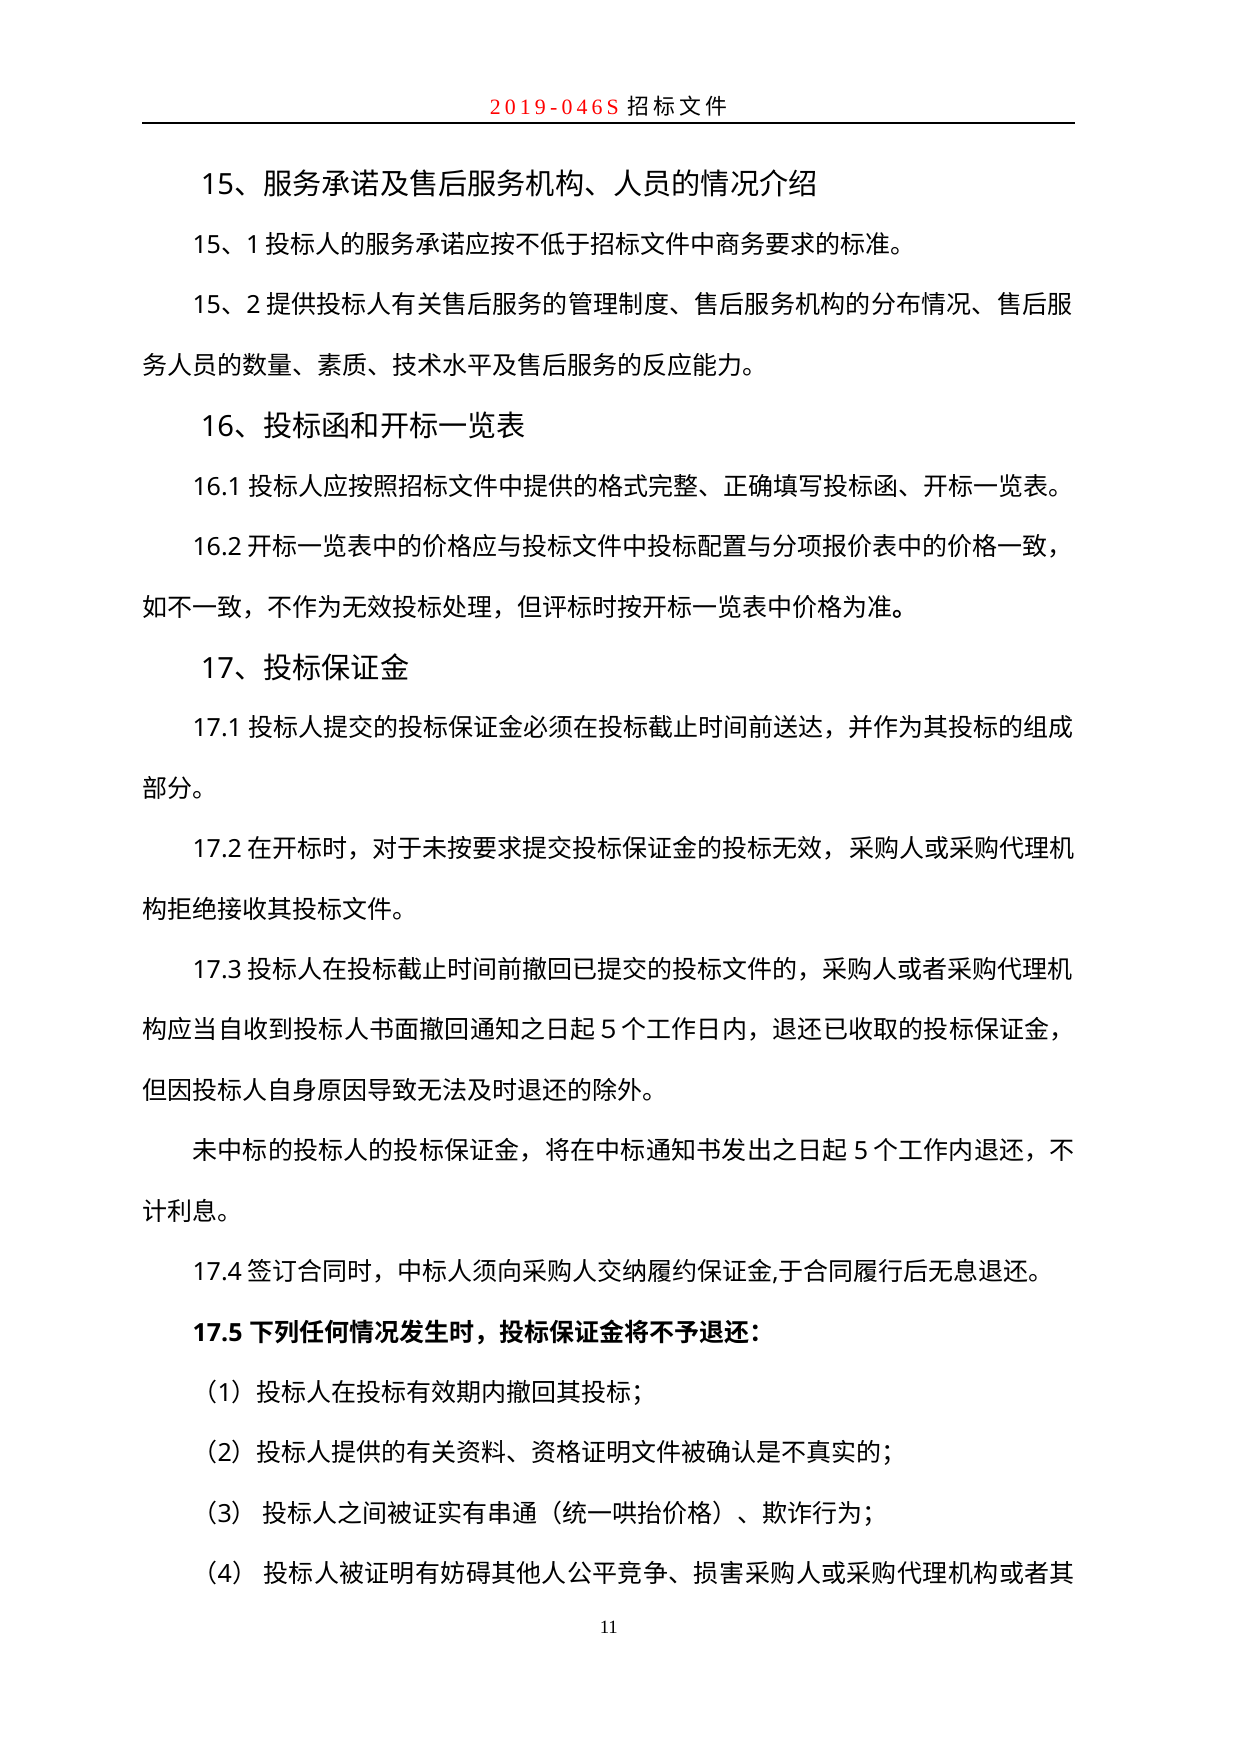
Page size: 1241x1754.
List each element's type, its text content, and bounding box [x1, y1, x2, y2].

text 16.2开标一览表中的价格应与投标文件中投标配置与分项报价表中的价格一致，如不一致，不作为无效投标处理，但评标时按开标一览表中价格为准。 [142, 514, 1075, 635]
text （1）投标人在投标有效期内撤回其投标； [142, 1360, 1075, 1421]
text （2）投标人提供的有关资料、资格证明文件被确认是不真实的； [142, 1421, 1075, 1481]
text 17.2在开标时，对于未按要求提交投标保证金的投标无效，采购人或采购代理机构拒绝接收其投标文件。 [142, 817, 1075, 937]
text （4） 投标人被证明有妨碍其他人公平竞争、损害采购人或采购代理机构或者其他投标人合法权益的； [142, 1542, 1075, 1602]
text 17.4签订合同时，中标人须向采购人交纳履约保证金,于合同履行后无息退还。 [142, 1239, 1075, 1300]
text 15、1投标人的服务承诺应按不低于招标文件中商务要求的标准。 [142, 212, 1075, 273]
text 16.1 投标人应按照招标文件中提供的格式完整、正确填写投标函、开标一览表。 [142, 454, 1075, 514]
text （3） 投标人之间被证实有串通（统一哄抬价格）、欺诈行为； [142, 1481, 1075, 1542]
text 15、2提供投标人有关售后服务的管理制度、售后服务机构的分布情况、售后服务人员的数量、素质、技术水平及售后服务的反应能力。 [142, 273, 1075, 394]
text 17.1 投标人提交的投标保证金必须在投标截止时间前送达，并作为其投标的组成部分。 [142, 696, 1075, 817]
text 17.3投标人在投标截止时间前撤回已提交的投标文件的，采购人或者采购代理机构应当自收到投标人书面撤回通知之日起５个工作日内，退还已收取的投标保证金，但因投标人自身原因导致无法及时退还的除外。 [142, 937, 1075, 1119]
subtitle 16、投标函和开标一览表 [142, 394, 1075, 454]
subtitle 17、投标保证金 [142, 635, 1075, 696]
text 17.5 下列任何情况发生时，投标保证金将不予退还： [142, 1300, 1075, 1360]
text 未中标的投标人的投标保证金，将在中标通知书发出之日起5个工作内退还，不计利息。 [142, 1119, 1075, 1239]
text 15、服务承诺及售后服务机构、人员的情况介绍 [142, 152, 1075, 212]
